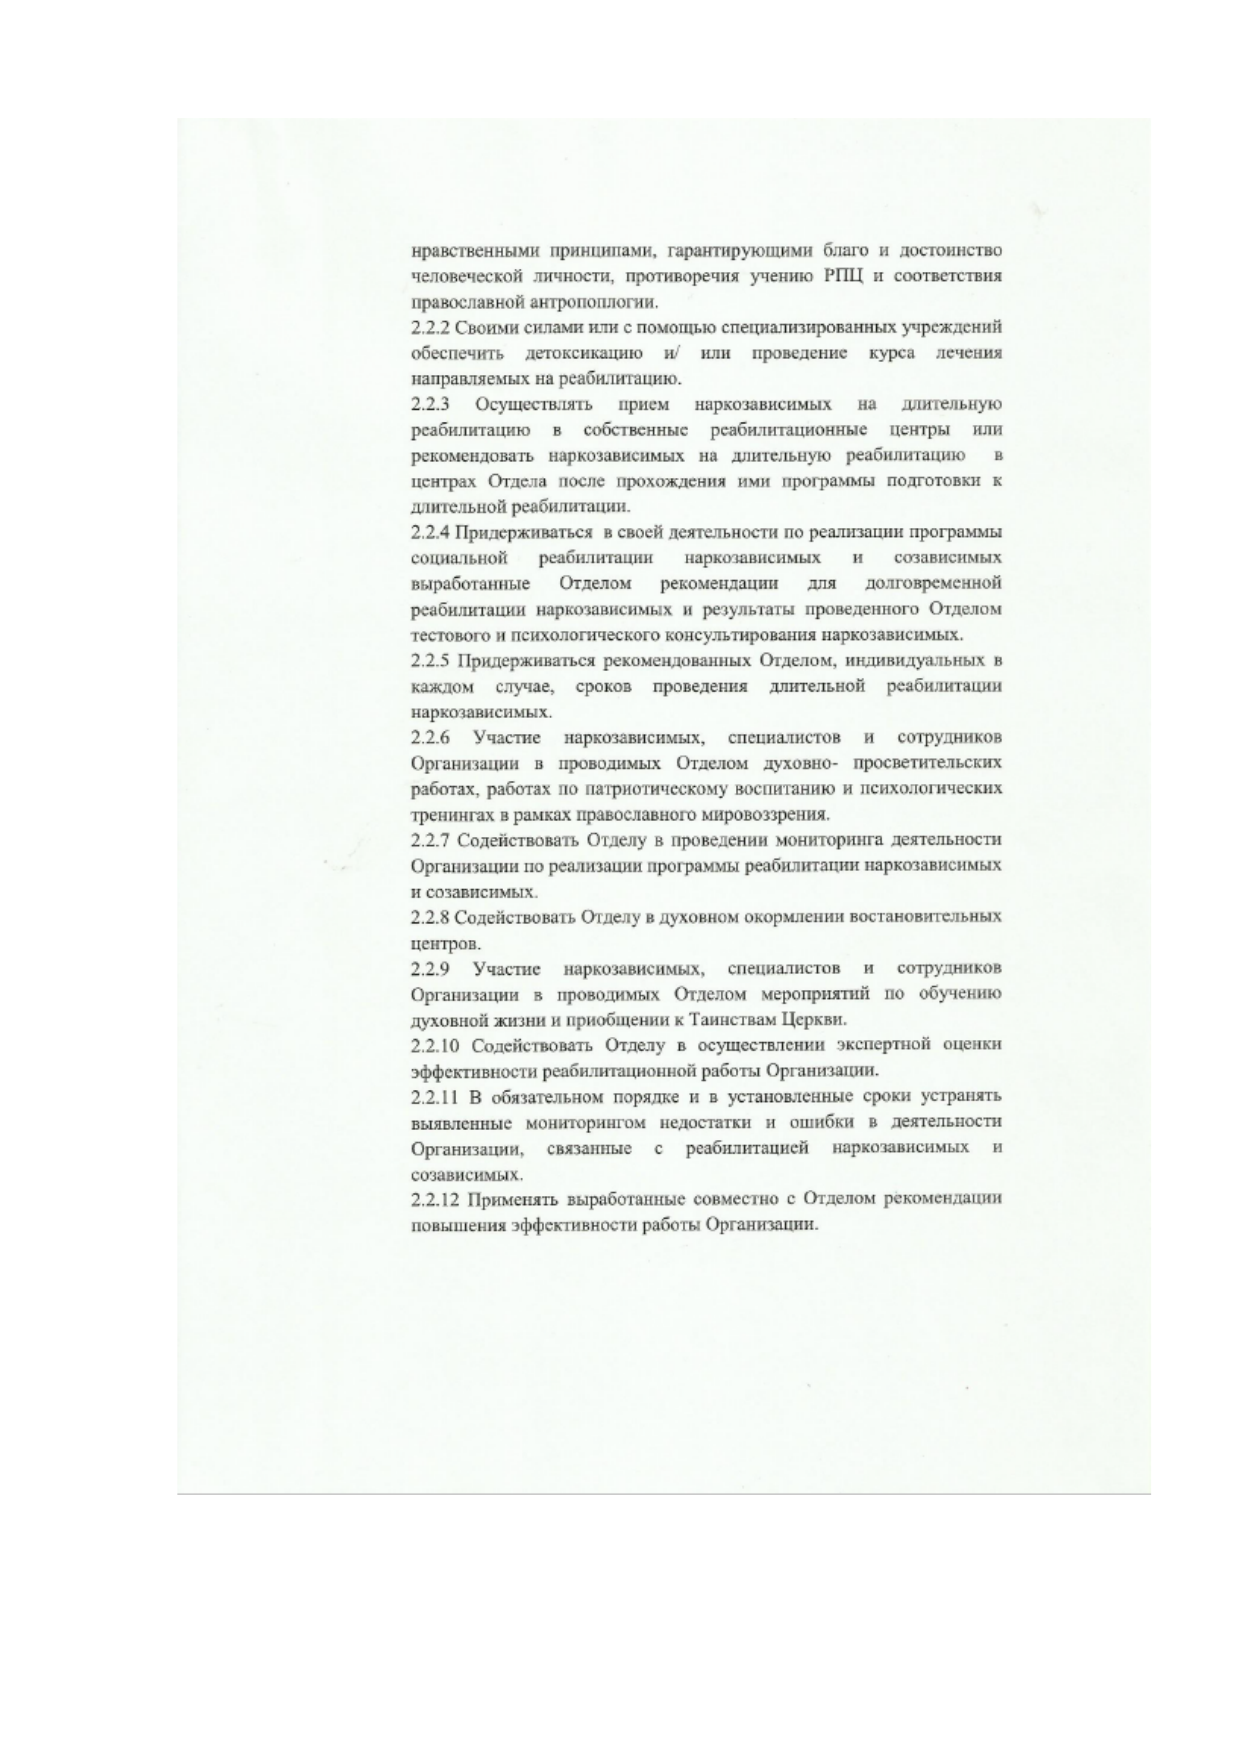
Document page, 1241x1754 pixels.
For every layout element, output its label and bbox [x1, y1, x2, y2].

picture [177, 118, 1152, 1495]
